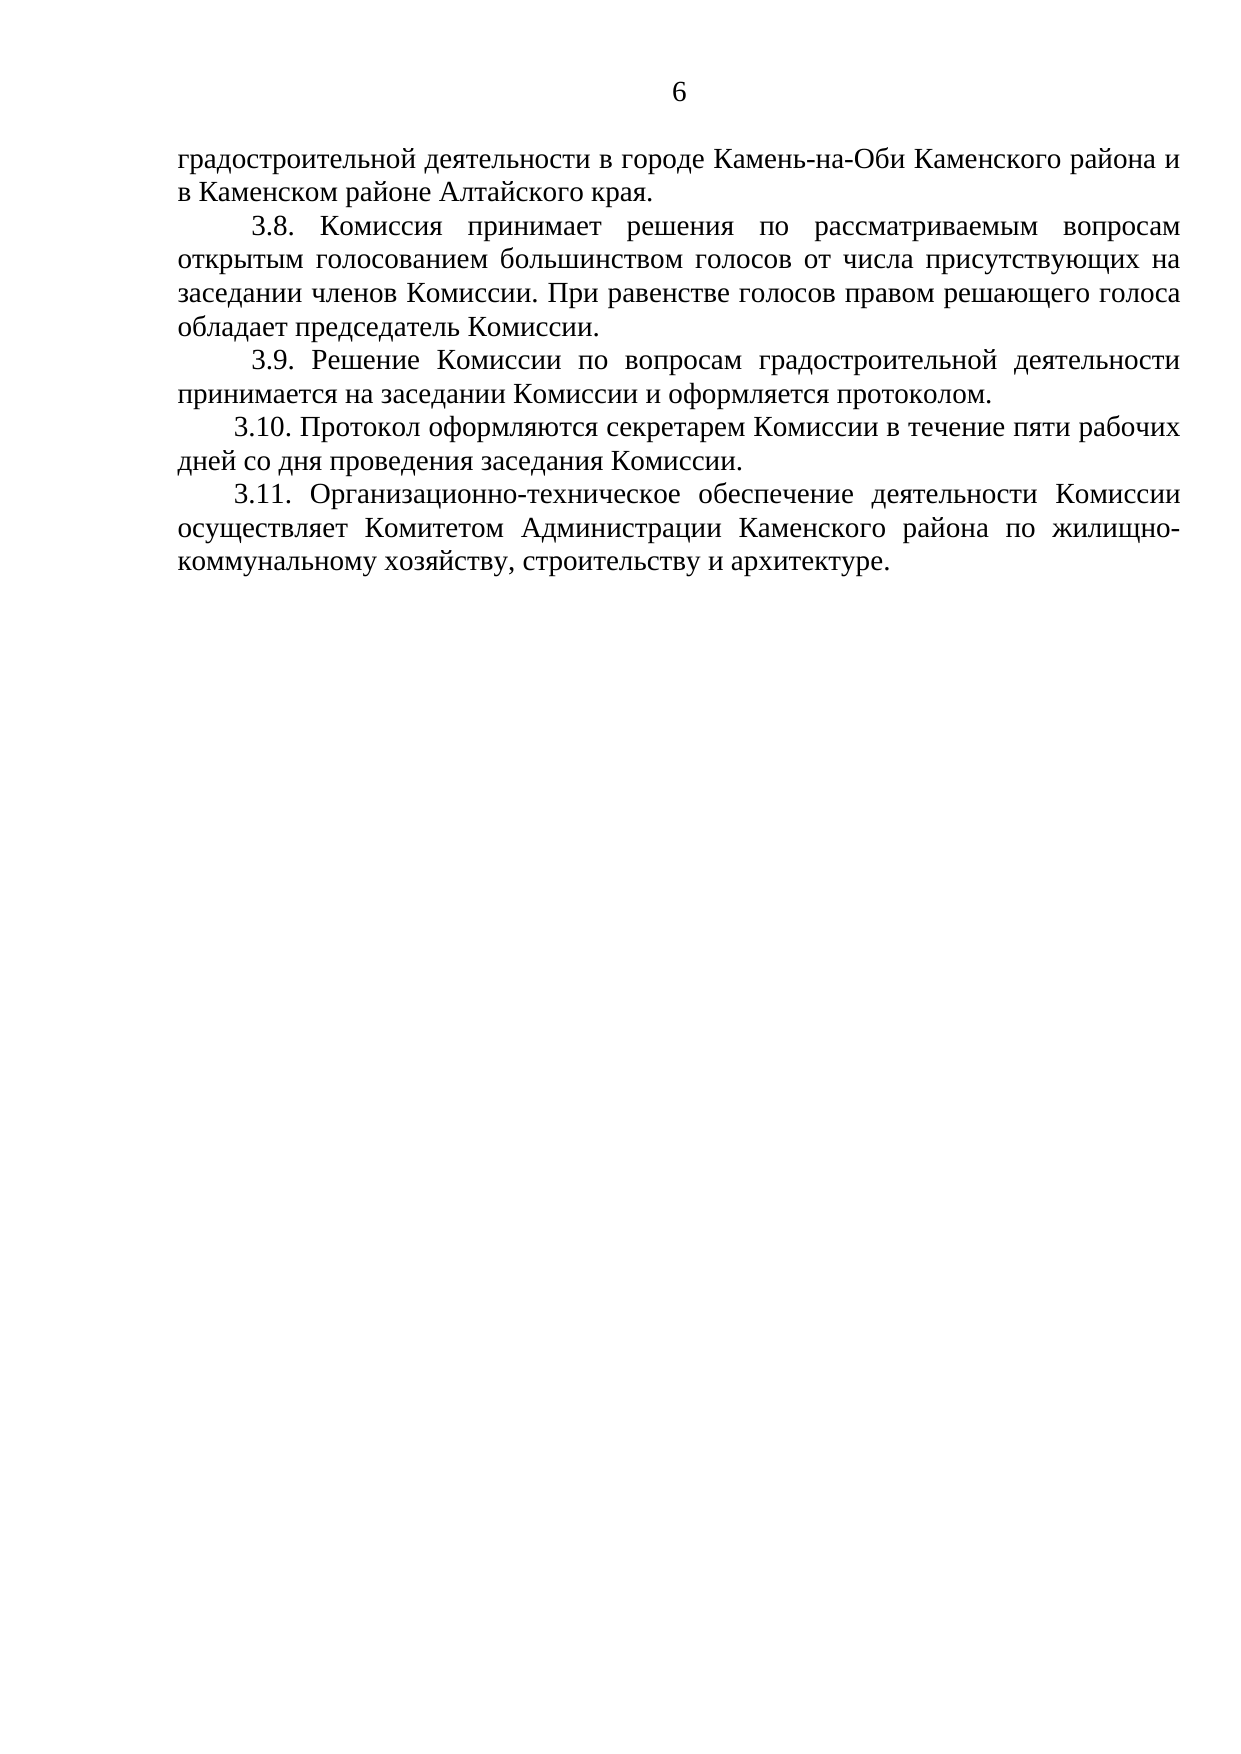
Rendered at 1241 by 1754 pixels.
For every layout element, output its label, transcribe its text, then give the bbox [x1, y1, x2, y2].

text 3.9. Решение Комиссии по вопросам градостроительной деятельности принимается на заседании Комиссии и оформляется протоколом. [177, 342, 1181, 409]
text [177, 141, 1181, 208]
text 3.11. Организационно-техническое обеспечение деятельности Комиссии осуществляет Комитетом Администрации Каменского района по жилищно-коммунальному хозяйству, строительству и архитектуре. [177, 476, 1181, 577]
text 3.8. Комиссия принимает решения по рассматриваемым вопросам открытым голосованием большинством голосов от числа присутствующих на заседании членов Комиссии. При равенстве голосов правом решающего голоса обладает председатель Комиссии. [177, 208, 1181, 342]
text 3.10. Протокол оформляются секретарем Комиссии в течение пяти рабочих дней со дня проведения заседания Комиссии. [177, 409, 1181, 476]
